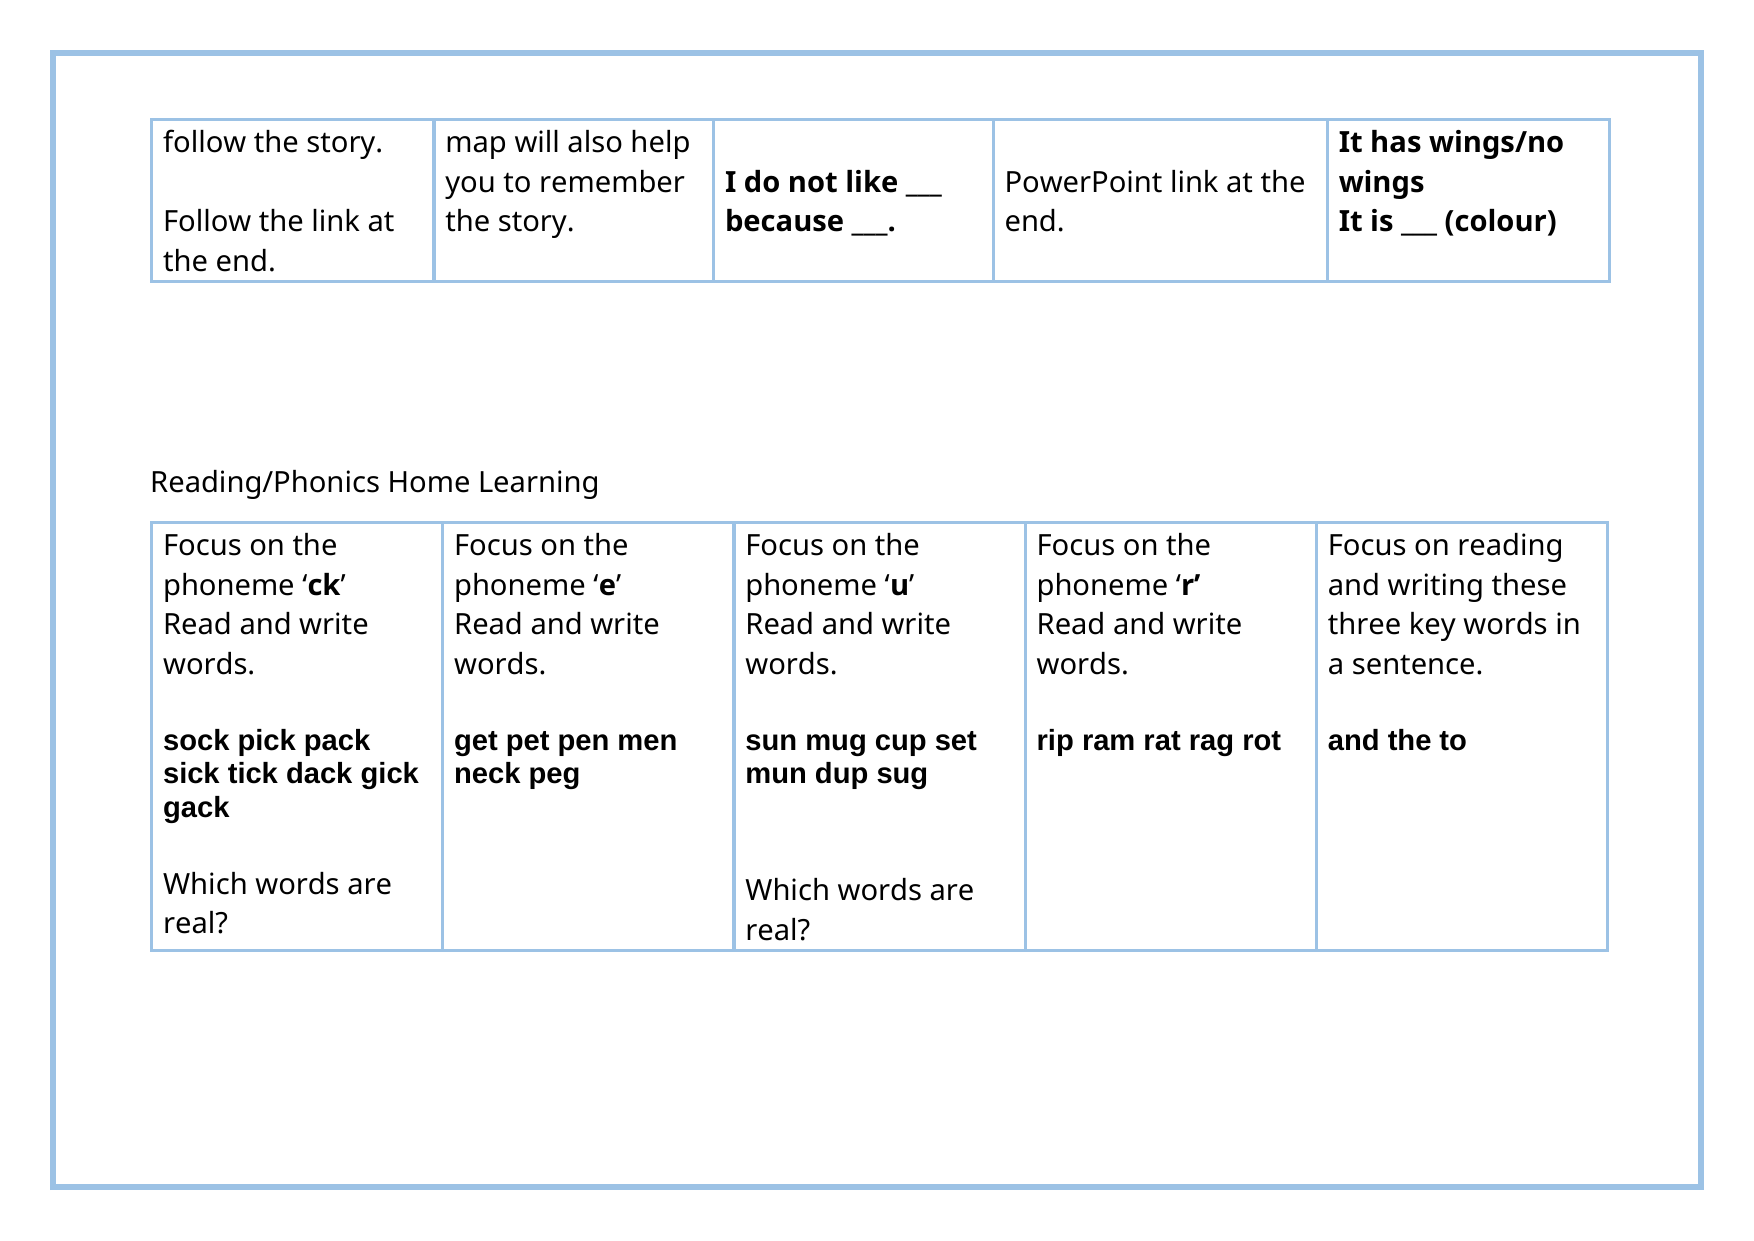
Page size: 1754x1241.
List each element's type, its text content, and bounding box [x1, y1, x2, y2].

table_header Focus on the phoneme ‘r’ Read and write words. rip ram rat rag rot [1027, 524, 1315, 948]
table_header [1329, 121, 1608, 280]
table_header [715, 121, 992, 280]
table_header Focus on the phoneme ‘ck’ Read and write words. sock pick pack sick tick dack gick gack Which words are real? [153, 524, 441, 948]
text Reading/Phonics Home Learning [150, 462, 1604, 501]
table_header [436, 121, 712, 280]
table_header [153, 121, 432, 280]
table_header Focus on reading and writing these three key words in a sentence. and the to [1318, 524, 1606, 948]
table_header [995, 121, 1326, 280]
table_header Focus on the phoneme ‘u’ Read and write words. sun mug cup set mun dup sug Which words are real? [736, 524, 1024, 948]
table_header Focus on the phoneme ‘e’ Read and write words. get pet pen men neck peg [444, 524, 732, 948]
